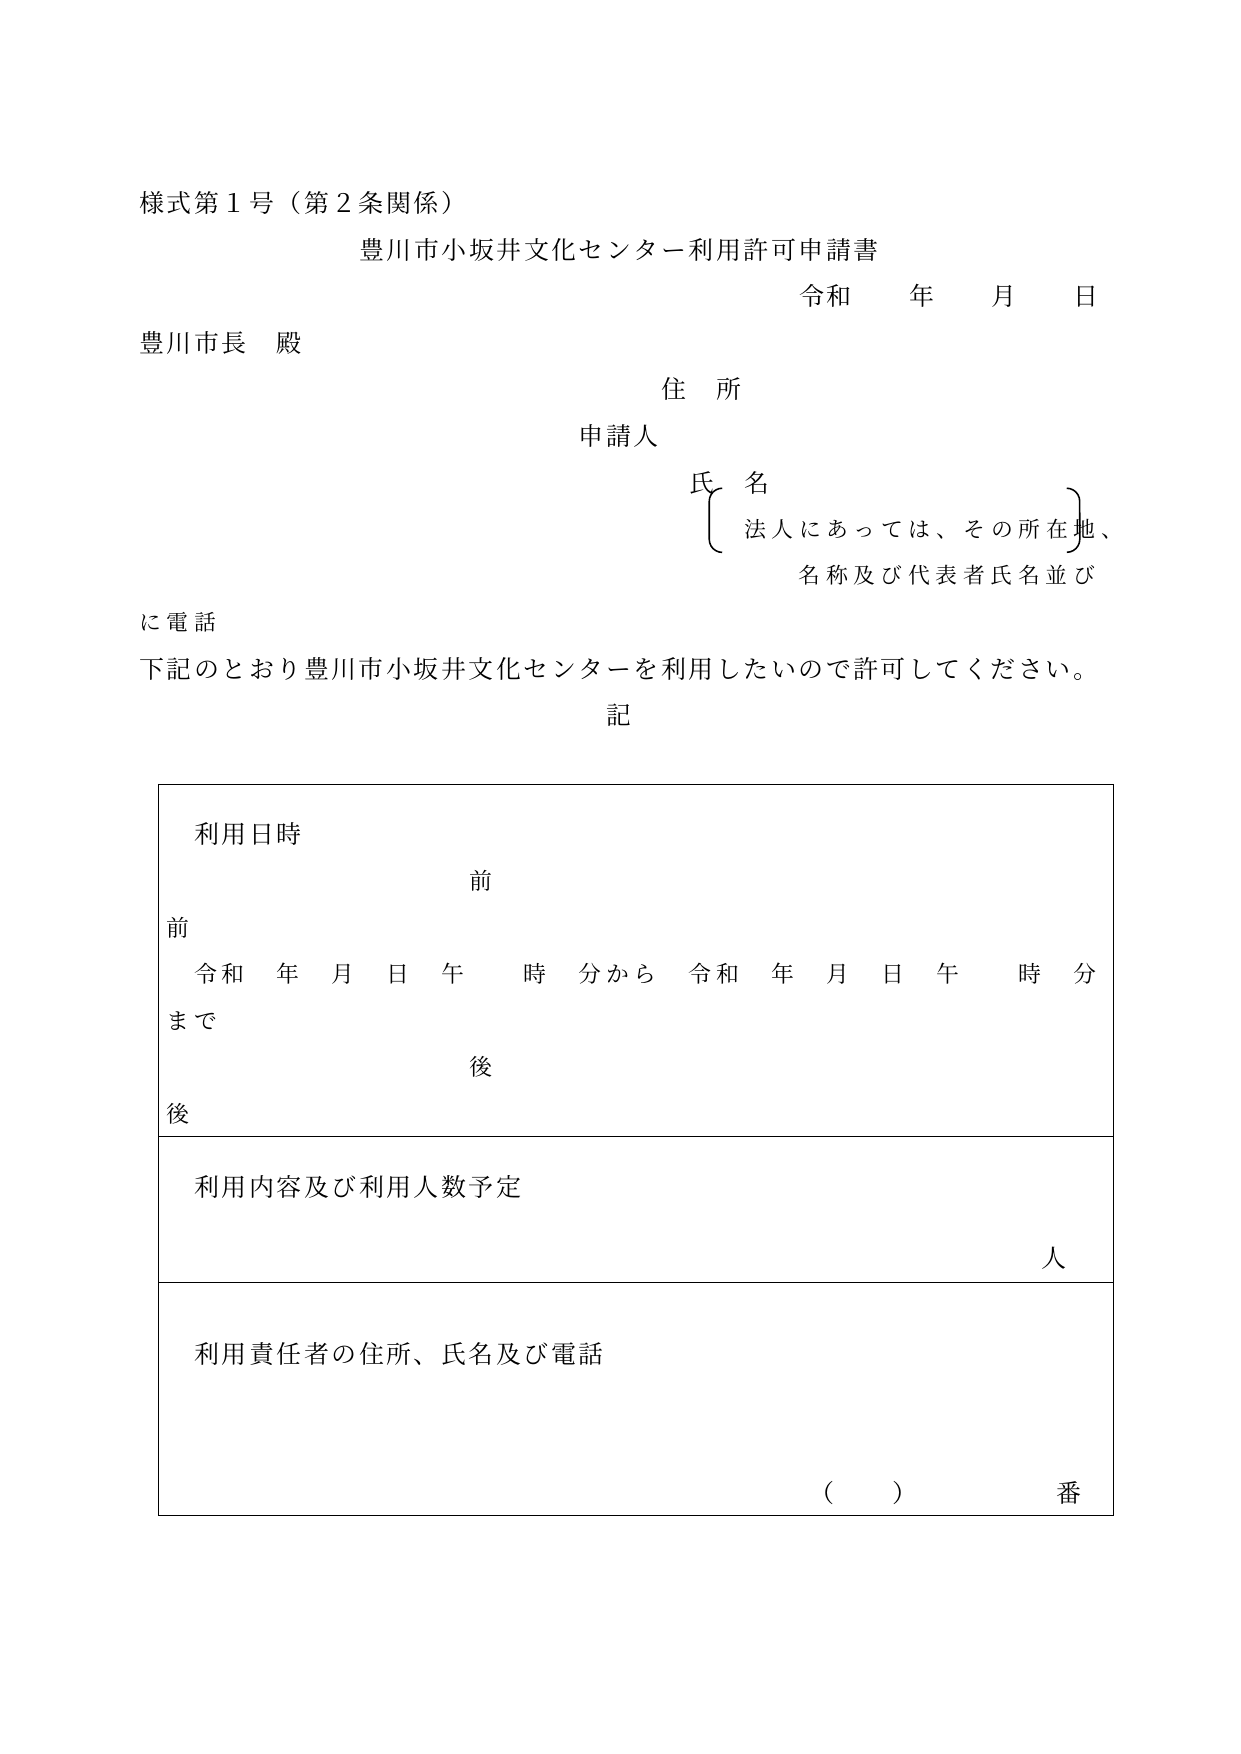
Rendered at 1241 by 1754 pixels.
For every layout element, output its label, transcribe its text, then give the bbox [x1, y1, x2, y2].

text 氏 名 [139, 458, 1101, 504]
text 令和 年 月 日 [139, 272, 1101, 318]
table_cell 利用責任者の住所、氏名及び電話 （ ） 番 [159, 1283, 1113, 1515]
subtitle 記 [139, 691, 1101, 737]
text 下記のとおり豊川市小坂井文化センターを利用したいので許可してください。 [139, 644, 1101, 691]
text 法人にあっては、その所在地、 [139, 504, 713, 551]
text 住 所 [139, 365, 1101, 411]
text 豊川市長 殿 [139, 318, 981, 365]
text 豊川市小坂井文化センター利用許可申請書 [139, 225, 1101, 272]
table_cell 利用内容及び利用人数予定 人 [159, 1137, 1113, 1282]
text 様式第１号（第２条関係） [139, 178, 1101, 225]
text 名称及び代表者氏名並びに電話 [139, 551, 1101, 644]
table_header 利用日時 前 前 令和 年 月 日 午 時 分から 令和 年 月 日 午 時 分まで 後 後 [159, 785, 1113, 1136]
text 申請人 [139, 411, 1101, 458]
text 法人にあっては、その所在地、 [711, 504, 1079, 551]
